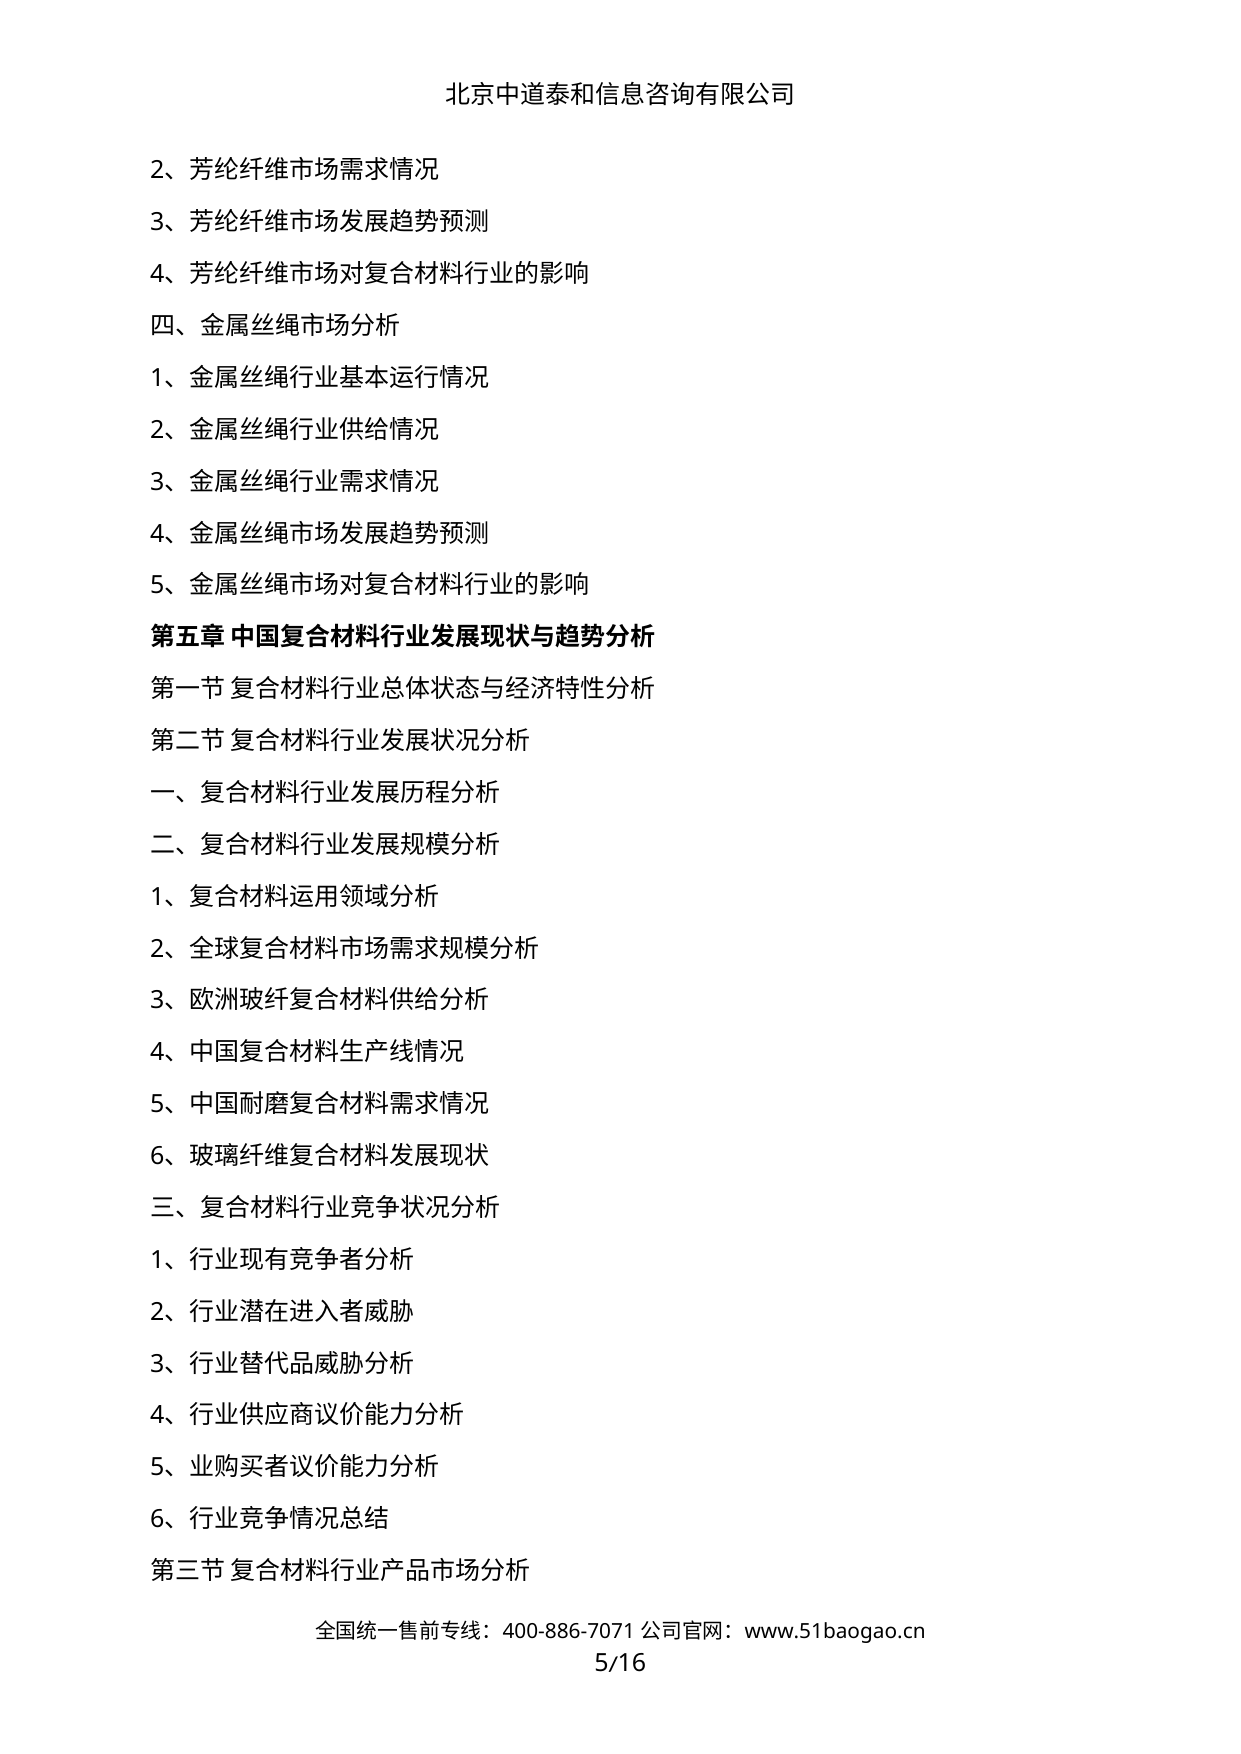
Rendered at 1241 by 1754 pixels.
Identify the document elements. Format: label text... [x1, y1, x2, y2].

text 6、玻璃纤维复合材料发展现状 [150, 1136, 1090, 1172]
text 1、金属丝绳行业基本运行情况 [150, 357, 1090, 394]
text 3、芳纶纤维市场发展趋势预测 [150, 202, 1090, 238]
text 四、金属丝绳市场分析 [150, 306, 1090, 342]
text 1、复合材料运用领域分析 [150, 876, 1090, 912]
text 二、复合材料行业发展规模分析 [150, 824, 1090, 861]
text 6、行业竞争情况总结 [150, 1499, 1090, 1535]
text 3、行业替代品威胁分析 [150, 1343, 1090, 1379]
text 三、复合材料行业竞争状况分析 [150, 1187, 1090, 1224]
text 第一节 复合材料行业总体状态与经济特性分析 [150, 669, 1090, 705]
text 第二节 复合材料行业发展状况分析 [150, 721, 1090, 757]
text 一、复合材料行业发展历程分析 [150, 772, 1090, 809]
text 2、全球复合材料市场需求规模分析 [150, 928, 1090, 964]
text 2、芳纶纤维市场需求情况 [150, 150, 1090, 186]
text 5、金属丝绳市场对复合材料行业的影响 [150, 565, 1090, 601]
text 第三节 复合材料行业产品市场分析 [150, 1551, 1090, 1587]
text 4、芳纶纤维市场对复合材料行业的影响 [150, 254, 1090, 290]
text 第五章 中国复合材料行业发展现状与趋势分析 [150, 617, 1090, 653]
text 2、金属丝绳行业供给情况 [150, 409, 1090, 446]
text 5、业购买者议价能力分析 [150, 1447, 1090, 1483]
text 3、欧洲玻纤复合材料供给分析 [150, 980, 1090, 1016]
text 3、金属丝绳行业需求情况 [150, 461, 1090, 497]
text 4、行业供应商议价能力分析 [150, 1395, 1090, 1431]
text 4、金属丝绳市场发展趋势预测 [150, 513, 1090, 549]
text 4、中国复合材料生产线情况 [150, 1032, 1090, 1068]
text 5、中国耐磨复合材料需求情况 [150, 1084, 1090, 1120]
text 1、行业现有竞争者分析 [150, 1239, 1090, 1276]
text 2、行业潜在进入者威胁 [150, 1291, 1090, 1327]
